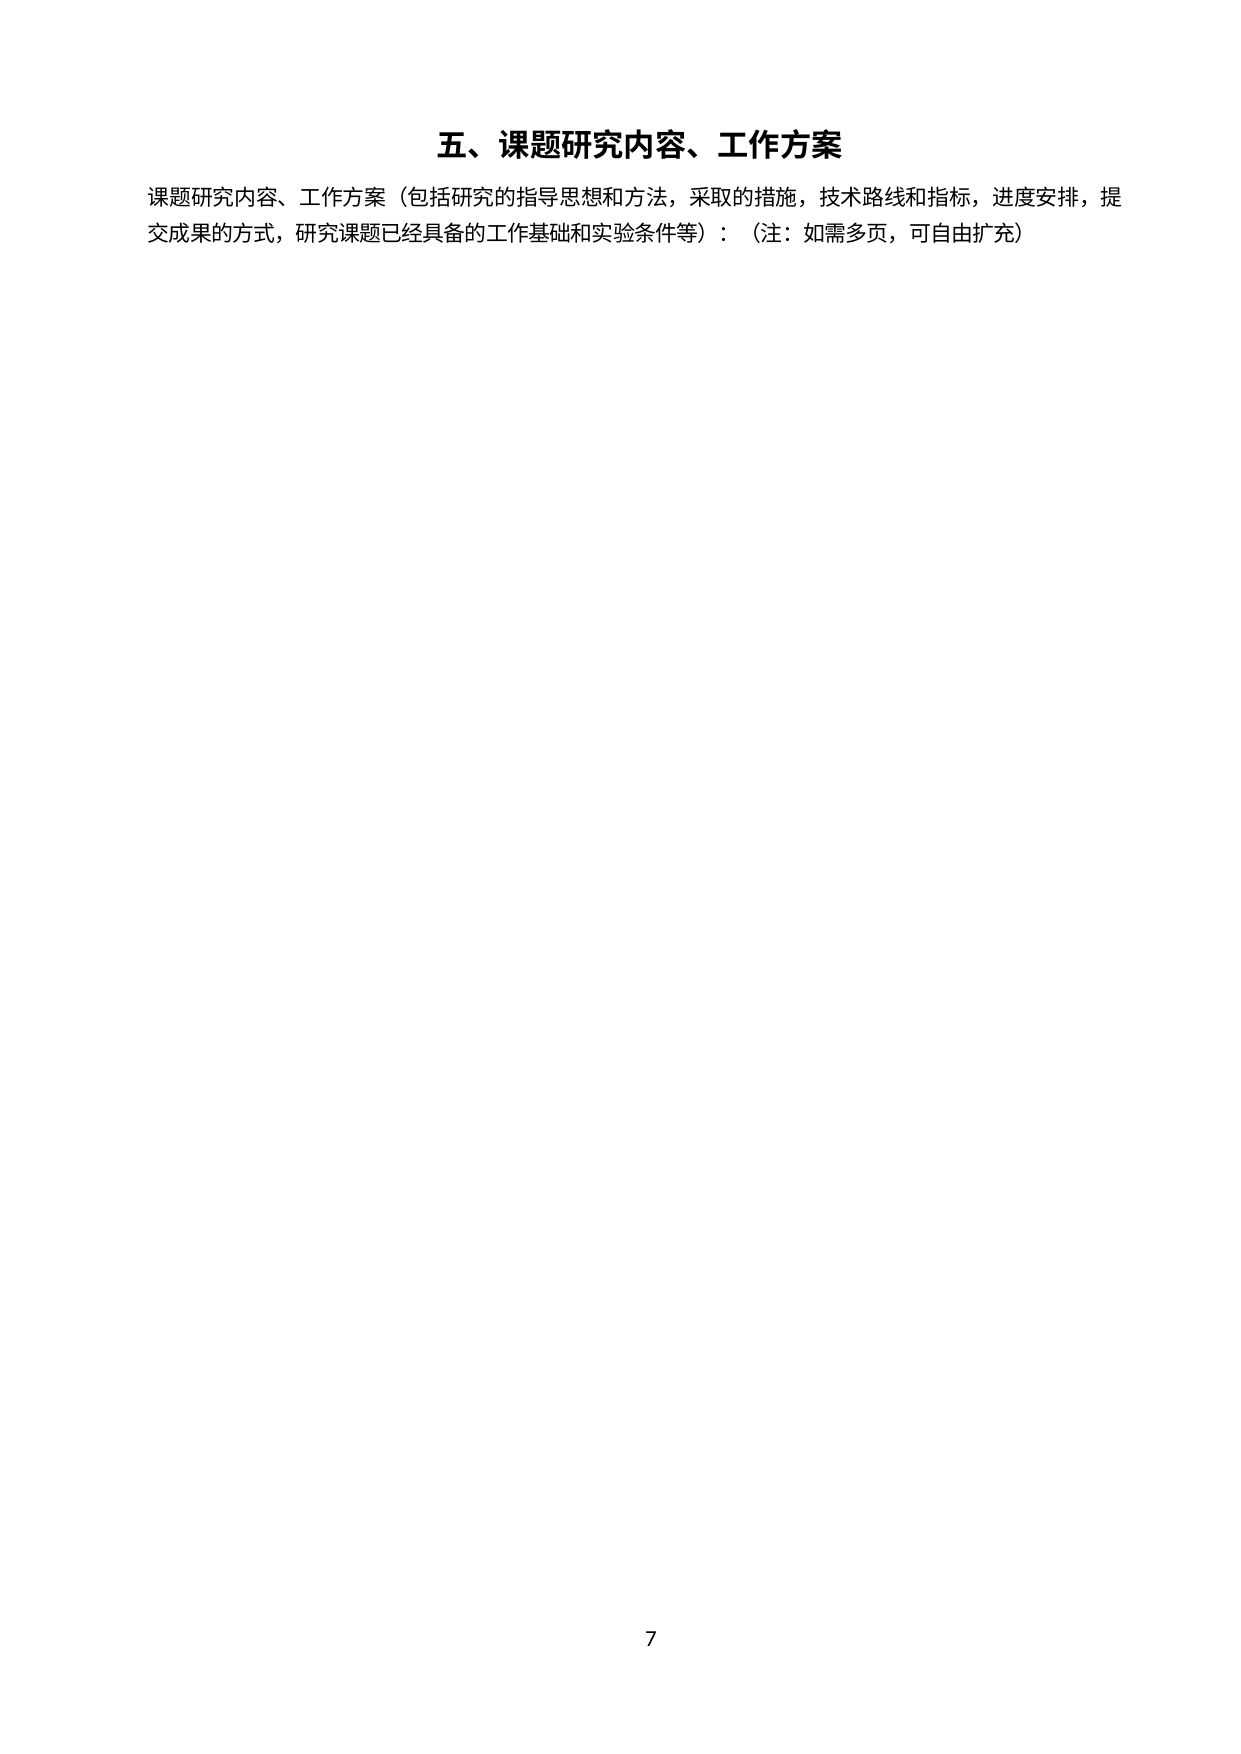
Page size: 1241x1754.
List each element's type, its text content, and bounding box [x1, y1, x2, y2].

subtitle 五、课题研究内容、工作方案 [436, 125, 1144, 164]
text 课题研究内容、工作方案（包括研究的指导思想和方法，采取的措施，技术路线和指标，进度安排，提 交成果的方式，研究课题已经具备的工作基础和实验条件等）：（注：如需多页，可自由扩充） [148, 180, 1144, 247]
